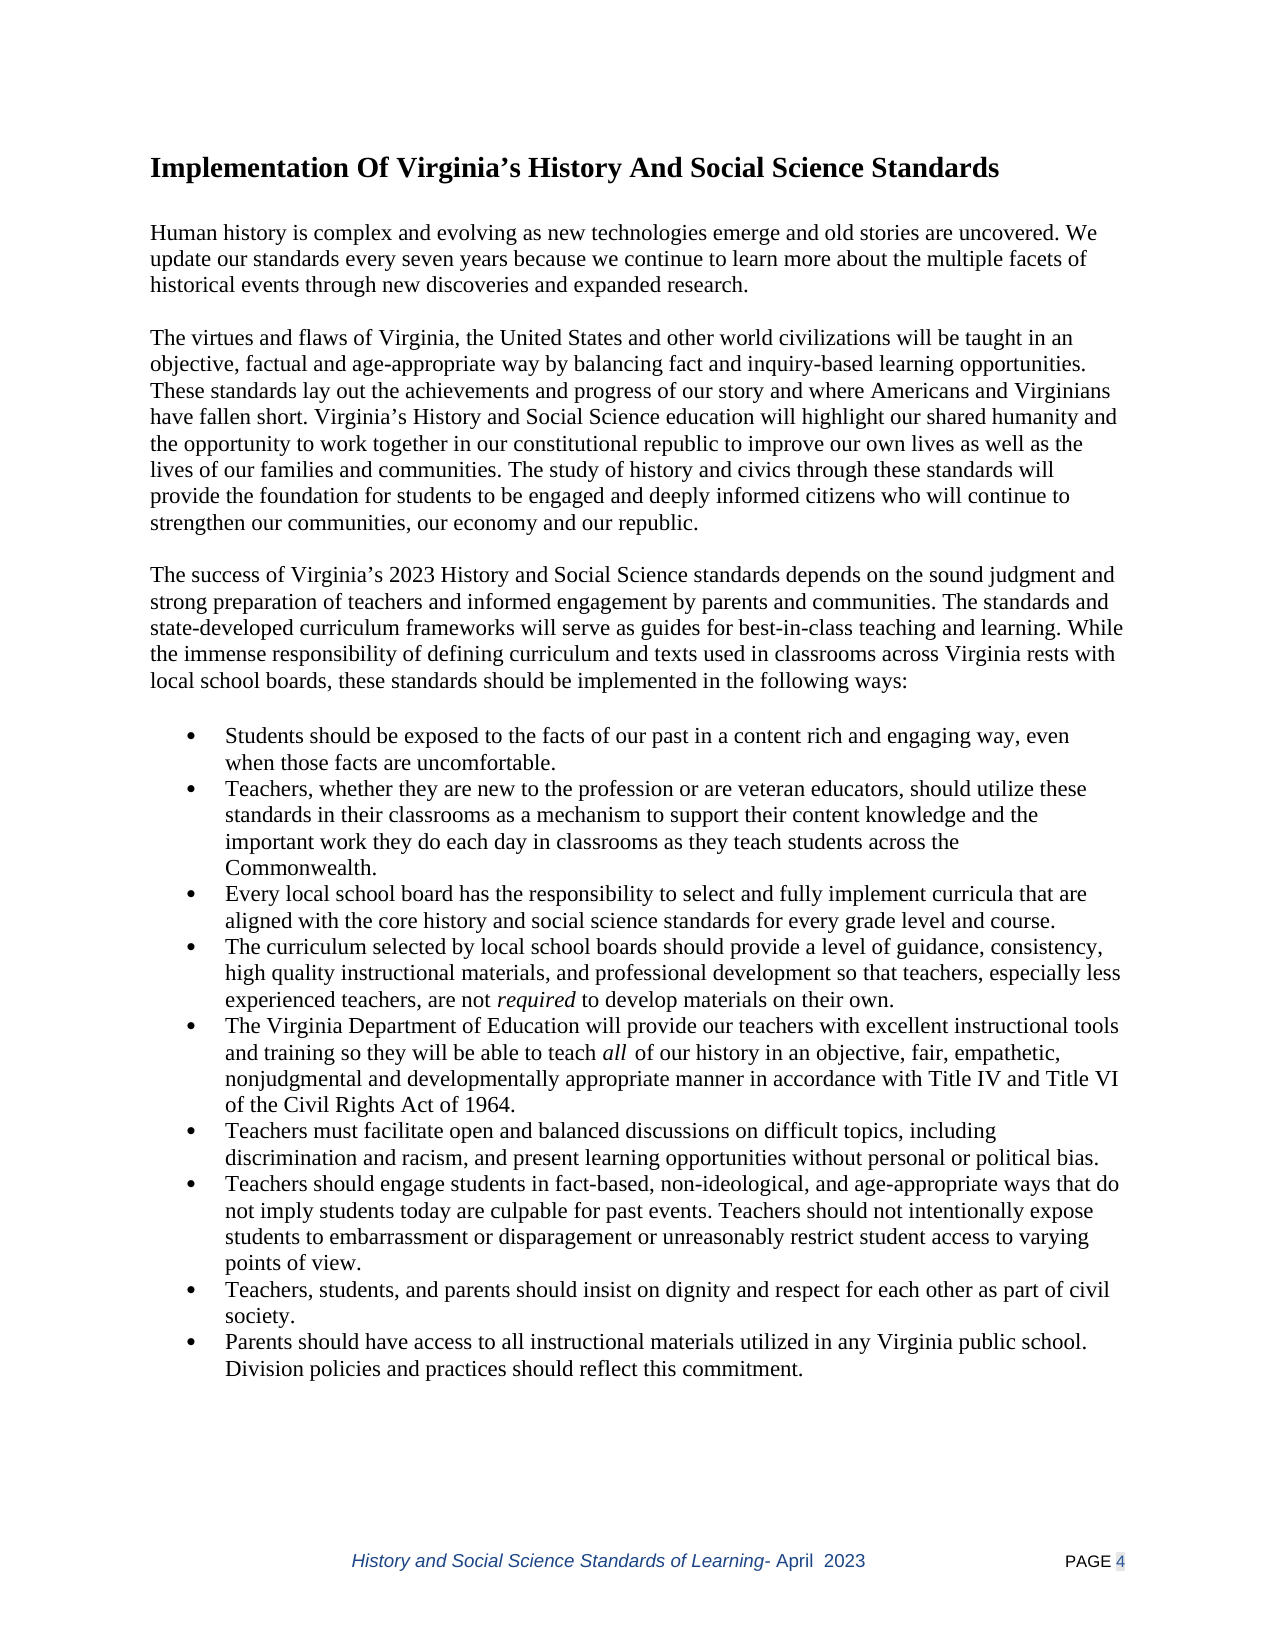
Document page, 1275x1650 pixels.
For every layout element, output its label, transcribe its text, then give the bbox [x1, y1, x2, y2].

text The success of Virginia’s 2023 History and Social Science standards depends on the sound judgment and strong preparation of teachers and informed engagement by parents and communities. The standards and state-developed curriculum frameworks will serve as guides for best-in-class teaching and learning. While the immense responsibility of defining curriculum and texts used in classrooms across Virginia rests with local school boards, these standards should be implemented in the following ways: [150, 561, 1125, 693]
text The virtues and flaws of Virginia, the United States and other world civilizations will be taught in an objective, factual and age-appropriate way by balancing fact and inquiry-based learning opportunities. These standards lay out the achievements and progress of our story and where Americans and Virginians have fallen short. Virginia’s History and Social Science education will highlight our shared humanity and the opportunity to work together in our constitutional republic to improve our own lives as well as the lives of our families and communities. The study of history and civics through these standards will provide the foundation for students to be engaged and deeply informed citizens who will continue to strengthen our communities, our economy and our republic. [150, 324, 1125, 535]
list Parents should have access to all instructional materials utilized in any Virginia public school. Division policies and practices should reflect this commitment. [187, 1328, 1125, 1381]
list Teachers must facilitate open and balanced discussions on difficult topics, including discrimination and racism, and present learning opportunities without personal or political bias. [187, 1118, 1125, 1170]
list Teachers, students, and parents should insist on dignity and respect for each other as part of civil society. [187, 1276, 1125, 1328]
list Students should be exposed to the facts of our past in a content rich and engaging way, even when those facts are uncomfortable. [187, 722, 1125, 775]
list Teachers should engage students in fact-based, non-ideological, and age-appropriate ways that do not imply students today are culpable for past events. Teachers should not intentionally expose students to embarrassment or disparagement or unreasonably restrict student access to varying points of view. [187, 1170, 1125, 1276]
list The Virginia Department of Education will provide our teachers with excellent instructional tools and training so they will be able to teach all of our history in an objective, fair, empathetic, nonjudgmental and developmentally appropriate manner in accordance with Title IV and Title VI of the Civil Rights Act of 1964. [187, 1012, 1125, 1118]
list Teachers, whether they are new to the profession or are veteran educators, should utilize these standards in their classrooms as a mechanism to support their content knowledge and the important work they do each day in classrooms as they teach students across the Commonwealth. [187, 775, 1125, 880]
list The curriculum selected by local school boards should provide a level of guidance, consistency, high quality instructional materials, and professional development so that teachers, especially less experienced teachers, are not required to develop materials on their own. [187, 933, 1125, 1012]
text Human history is complex and evolving as new technologies emerge and old stories are uncovered. We update our standards every seven years because we continue to learn more about the multiple facets of historical events through new discoveries and expanded research. [150, 219, 1125, 298]
subtitle Implementation Of Virginia’s History And Social Science Standards [150, 150, 1125, 183]
list Every local school board has the responsibility to select and fully implement curricula that are aligned with the core history and social science standards for every grade level and course. [187, 880, 1125, 933]
